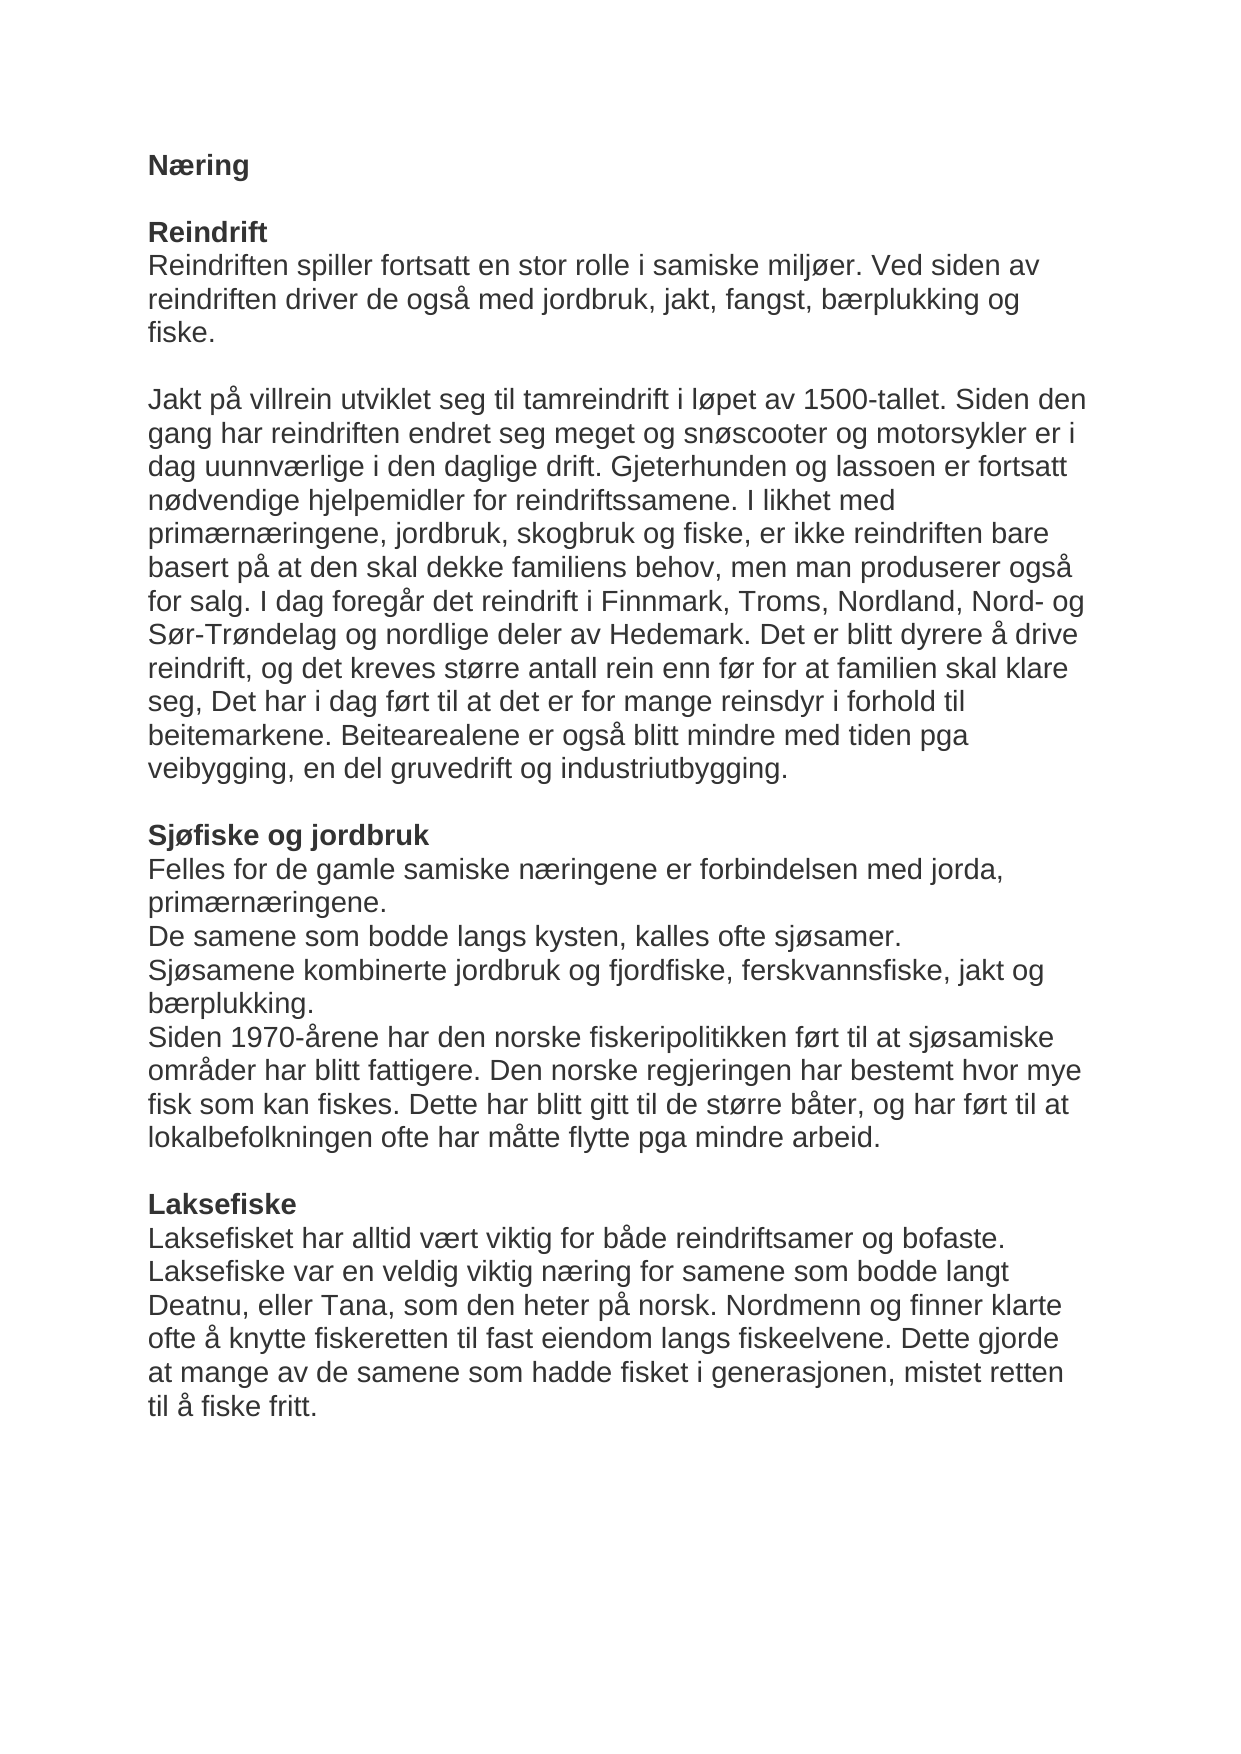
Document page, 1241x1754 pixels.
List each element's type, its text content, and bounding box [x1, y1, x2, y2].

text Jakt på villrein utviklet seg til tamreindrift i løpet av 1500-tallet. Siden den gang har reindriften endret seg meget og snøscooter og motorsykler er i dag uunnværlige i den daglige drift. Gjeterhunden og lassoen er fortsatt nødvendige hjelpemidler for reindriftssamene. I likhet med primærnæringene, jordbruk, skogbruk og fiske, er ikke reindriften bare basert på at den skal dekke familiens behov, men man produserer også for salg. I dag foregår det reindrift i Finnmark, Troms, Nordland, Nord- og Sør-Trøndelag og nordlige deler av Hedemark. Det er blitt dyrere å drive reindrift, og det kreves større antall rein enn før for at familien skal klare seg, Det har i dag ført til at det er for mange reinsdyr i forhold til beitemarkene. Beitearealene er også blitt mindre med tiden pga veibygging, en del gruvedrift og industriutbygging. Sjøfiske og jordbruk Felles for de gamle samiske næringene er forbindelsen med jorda, primærnæringene. De samene som bodde langs kysten, kalles ofte sjøsamer. Sjøsamene kombinerte jordbruk og fjordfiske, ferskvannsfiske, jakt og bærplukking. Siden 1970-årene har den norske fiskeripolitikken ført til at sjøsamiske områder har blitt fattigere. Den norske regjeringen har bestemt hvor mye fisk som kan fiskes. Dette har blitt gitt til de større båter, og har ført til at lokalbefolkningen ofte har måtte flytte pga mindre arbeid. [148, 382, 1093, 1154]
text Reindrift Reindriften spiller fortsatt en stor rolle i samiske miljøer. Ved siden av reindriften driver de også med jordbruk, jakt, fangst, bærplukking og fiske. [148, 181, 1093, 349]
text Laksefiske Laksefisket har alltid vært viktig for både reindriftsamer og bofaste. Laksefiske var en veldig viktig næring for samene som bodde langt Deatnu, eller Tana, som den heter på norsk. Nordmenn og finner klarte ofte å knytte fiskeretten til fast eiendom langs fiskeelvene. Dette gjorde at mange av de samene som hadde fisket i generasjonen, mistet retten til å fiske fritt. [148, 1187, 1093, 1422]
text Næring [148, 148, 1093, 181]
